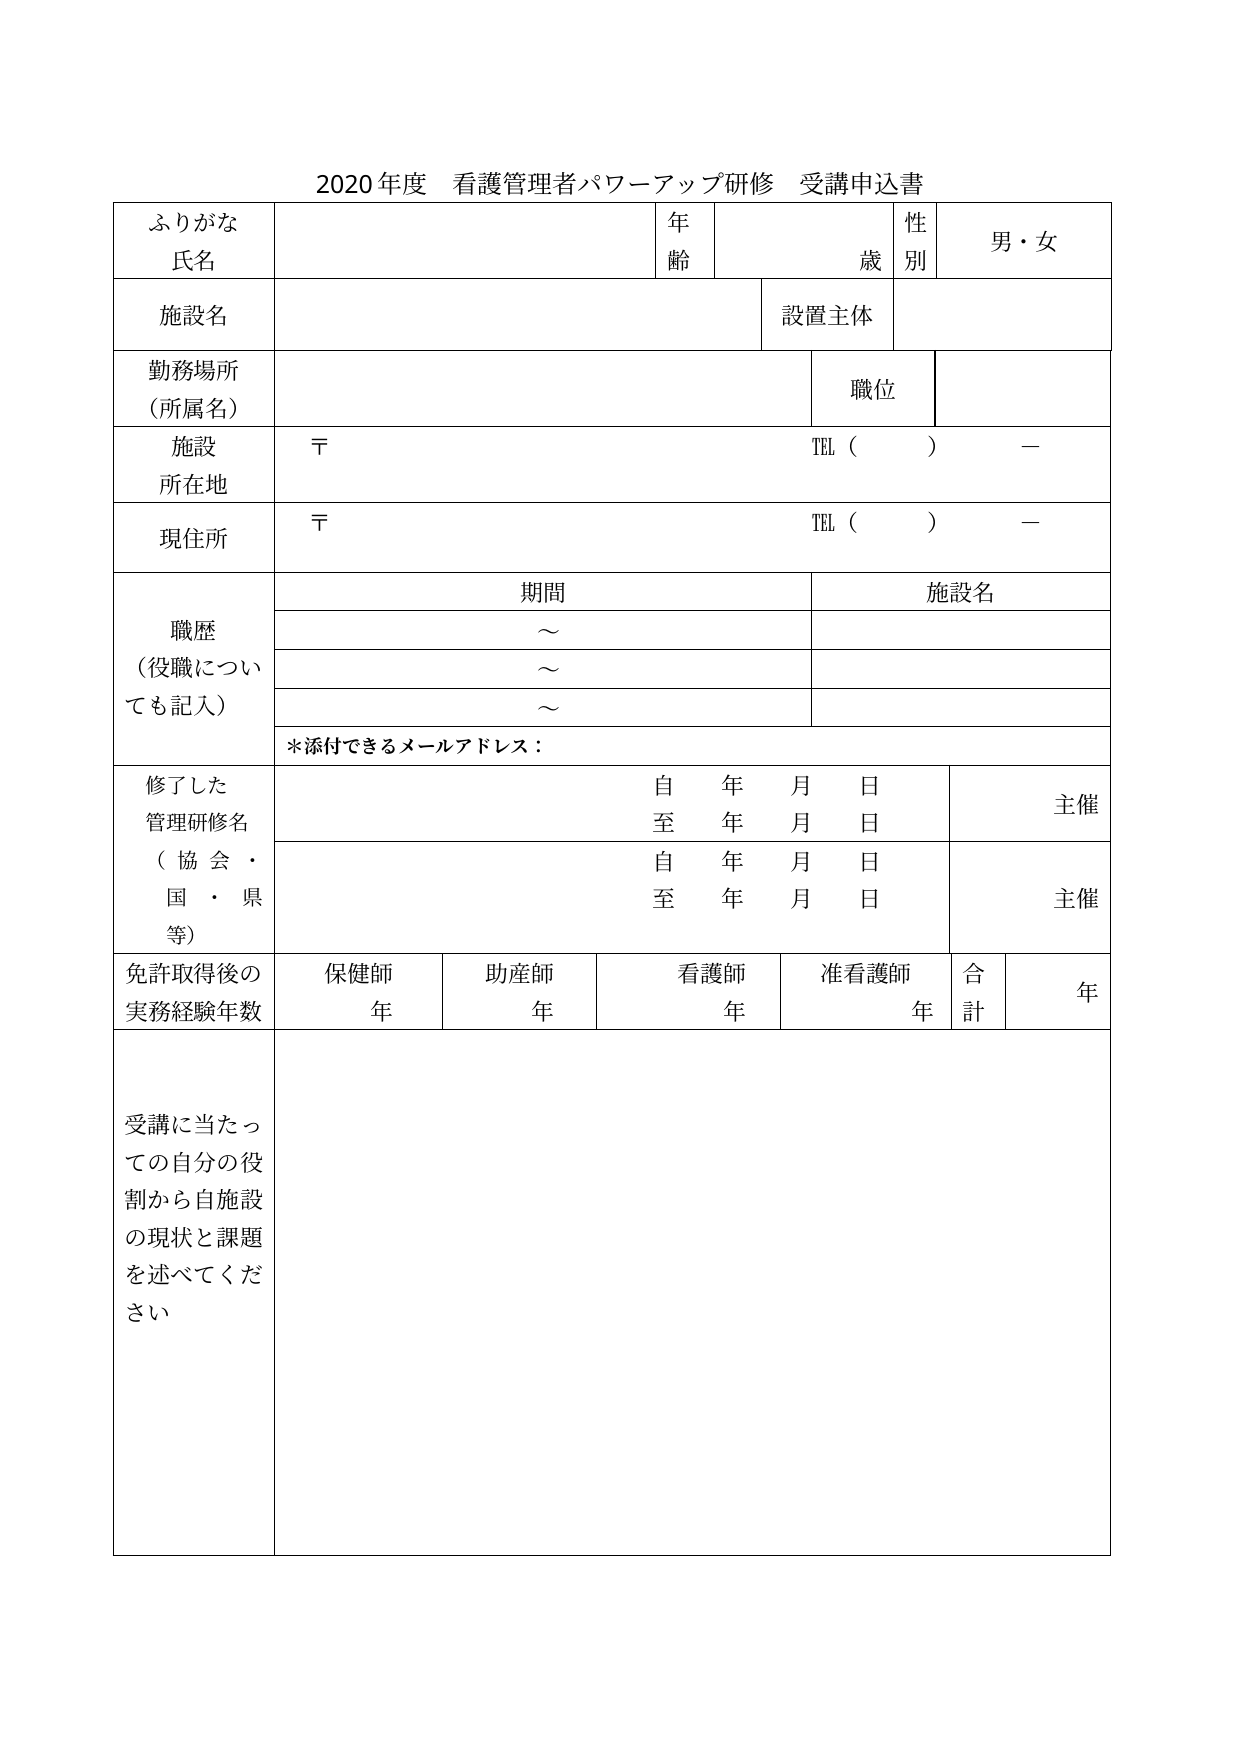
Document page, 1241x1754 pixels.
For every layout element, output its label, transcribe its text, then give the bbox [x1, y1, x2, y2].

table_cell 看護師 年 [597, 954, 780, 1029]
table_cell [936, 351, 1110, 426]
table_cell 職位 [812, 351, 934, 426]
table_cell 職歴 （役職についても記入） [114, 573, 274, 764]
table_header 年齢 [656, 203, 714, 278]
table_cell 施設 所在地 [114, 427, 274, 502]
table_cell 施設名 [114, 279, 274, 350]
text 2020年度 看護管理者パワーアップ研修 受講申込書 [112, 164, 1128, 202]
table_cell 年 [1006, 954, 1110, 1029]
table_header ふりがな 氏名 [114, 203, 274, 278]
table_cell ＊添付できるメールアドレス： [275, 727, 1110, 764]
table_cell [894, 279, 1111, 350]
table_cell ～ [275, 689, 811, 726]
table_cell 准看護師 年 [781, 954, 951, 1029]
table_cell 期間 [275, 573, 811, 610]
table_cell 施設名 [812, 573, 1110, 610]
table_cell 免許取得後の実務経験年数 [114, 954, 274, 1029]
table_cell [114, 1030, 274, 1555]
table_cell 勤務場所 （所属名） [114, 351, 274, 426]
table_cell 設置主体 [762, 279, 893, 350]
table_cell ～ [275, 611, 811, 649]
table_cell 保健師 年 [275, 954, 442, 1029]
table_cell 現住所 [114, 503, 274, 572]
table_cell [812, 650, 1110, 687]
table_header [275, 203, 655, 278]
table_cell 修了した 管理研修名 （協会・国・県等） [114, 766, 274, 953]
table_cell 〒 ℡（ ） － [275, 427, 1110, 502]
table_cell 主催 [950, 842, 1110, 953]
table_cell 助産師 年 [443, 954, 596, 1029]
table_cell [275, 1030, 1110, 1555]
table_cell [812, 611, 1110, 649]
table_header 性別 [894, 203, 936, 278]
table_cell ～ [275, 650, 811, 687]
table_header 男・女 [937, 203, 1111, 278]
table_cell 〒 ℡（ ） － [275, 503, 1110, 572]
table_cell [275, 351, 811, 426]
table_cell 合計 [952, 954, 1005, 1029]
table_cell [275, 279, 761, 350]
table_cell 自 年 月 日 至 年 月 日 [275, 766, 949, 841]
table_cell 自 年 月 日 至 年 月 日 [275, 842, 949, 953]
table_header 歳 [715, 203, 893, 278]
table_cell 主催 [950, 766, 1110, 841]
table_cell [812, 689, 1110, 726]
